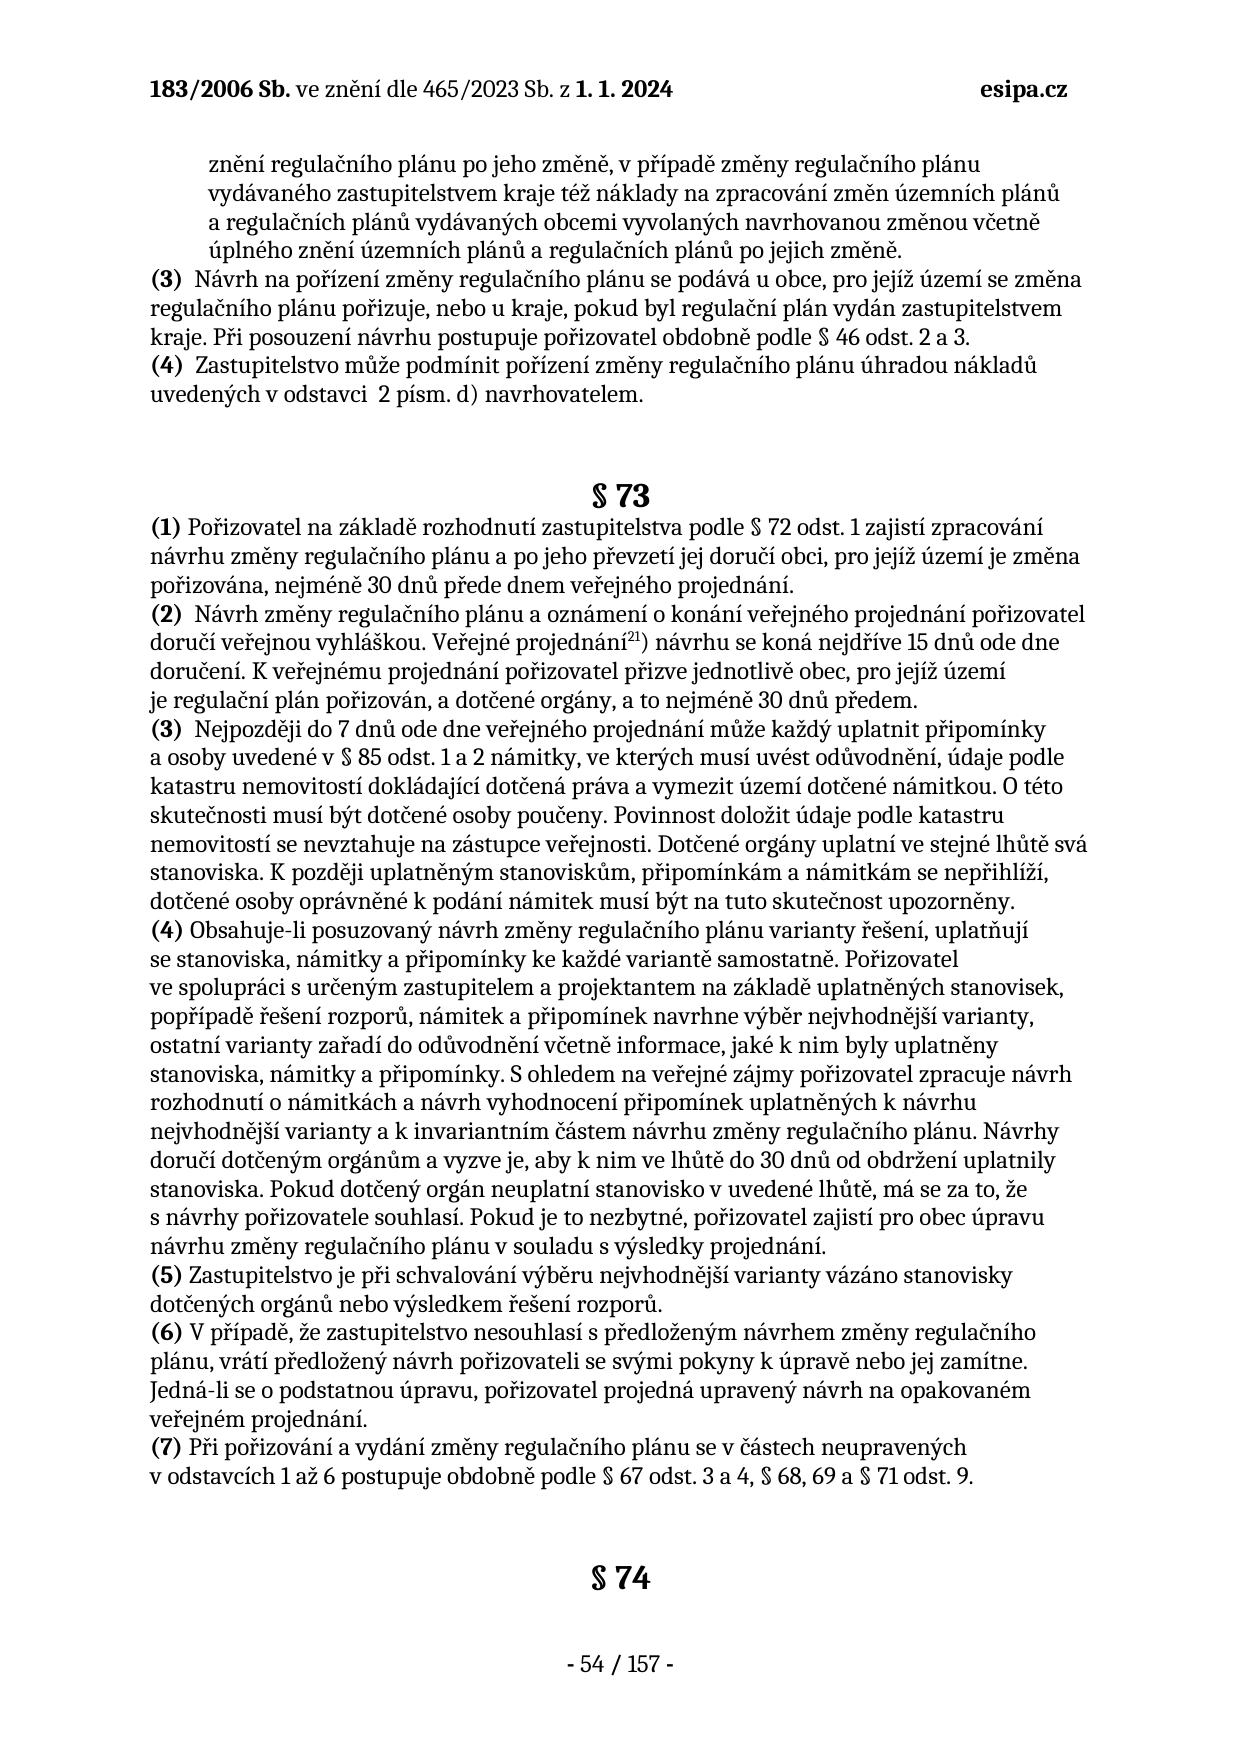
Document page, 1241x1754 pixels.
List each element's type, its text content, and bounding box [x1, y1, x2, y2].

text (3) Nejpozději do 7 dnů ode dne veřejného projednání může každý uplatnit připomínky a osoby uvedené v § 85 odst. 1 a 2 námitky, ve kterých musí uvést odůvodnění, údaje podle katastru nemovitostí dokládající dotčená práva a vymezit území dotčené námitkou. O této skutečnosti musí být dotčené osoby poučeny. Povinnost doložit údaje podle katastru nemovitostí se nevztahuje na zástupce veřejnosti. Dotčené orgány uplatní ve stejné lhůtě svá stanoviska. K později uplatněným stanoviskům, připomínkám a námitkám se nepřihlíží, dotčené osoby oprávněné k podání námitek musí být na tuto skutečnost upozorněny. [150, 714, 1090, 916]
text (3) Návrh na pořízení změny regulačního plánu se podává u obce, pro jejíž území se změna regulačního plánu pořizuje, nebo u kraje, pokud byl regulační plán vydán zastupitelstvem kraje. Při posouzení návrhu postupuje pořizovatel obdobně podle § 46 odst. 2 a 3. [150, 265, 1090, 351]
text (4) Obsahuje-li posuzovaný návrh změny regulačního plánu varianty řešení, uplatňují se stanoviska, námitky a připomínky ke každé variantě samostatně. Pořizovatel ve spolupráci s určeným zastupitelem a projektantem na základě uplatněných stanovisek, popřípadě řešení rozporů, námitek a připomínek navrhne výběr nejvhodnější varianty, ostatní varianty zařadí do odůvodnění včetně informace, jaké k nim byly uplatněny stanoviska, námitky a připomínky. S ohledem na veřejné zájmy pořizovatel zpracuje návrh rozhodnutí o námitkách a návrh vyhodnocení připomínek uplatněných k návrhu nejvhodnější varianty a k invariantním částem návrhu změny regulačního plánu. Návrhy doručí dotčeným orgánům a vyzve je, aby k nim ve lhůtě do 30 dnů od obdržení uplatnily stanoviska. Pokud dotčený orgán neuplatní stanovisko v uvedené lhůtě, má se za to, že s návrhy pořizovatele souhlasí. Pokud je to nezbytné, pořizovatel zajistí pro obec úpravu návrhu změny regulačního plánu v souladu s výsledky projednání. [150, 916, 1090, 1261]
subtitle § 73 [150, 482, 1090, 513]
text (4) Zastupitelstvo může podmínit pořízení změny regulačního plánu úhradou nákladů uvedených v odstavci 2 písm. d) navrhovatelem. [150, 351, 1090, 409]
text (5) Zastupitelstvo je při schvalování výběru nejvhodnější varianty vázáno stanovisky dotčených orgánů nebo výsledkem řešení rozporů. [150, 1261, 1090, 1318]
text (1) Pořizovatel na základě rozhodnutí zastupitelstva podle § 72 odst. 1 zajistí zpracování návrhu změny regulačního plánu a po jeho převzetí jej doručí obci, pro jejíž území je změna pořizována, nejméně 30 dnů přede dnem veřejného projednání. [150, 513, 1090, 599]
text (7) Při pořizování a vydání změny regulačního plánu se v částech neupravených v odstavcích 1 až 6 postupuje obdobně podle § 67 odst. 3 a 4, § 68, 69 a § 71 odst. 9. [150, 1433, 1090, 1491]
subtitle § 74 [150, 1564, 1090, 1595]
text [150, 150, 1090, 265]
text (2) Návrh změny regulačního plánu a oznámení o konání veřejného projednání pořizovatel doručí veřejnou vyhláškou. Veřejné projednání21) návrhu se koná nejdříve 15 dnů ode dne doručení. K veřejnému projednání pořizovatel přizve jednotlivě obec, pro jejíž území je regulační plán pořizován, a dotčené orgány, a to nejméně 30 dnů předem. [150, 599, 1090, 714]
text (6) V případě, že zastupitelstvo nesouhlasí s předloženým návrhem změny regulačního plánu, vrátí předložený návrh pořizovateli se svými pokyny k úpravě nebo jej zamítne. Jedná-li se o podstatnou úpravu, pořizovatel projedná upravený návrh na opakovaném veřejném projednání. [150, 1318, 1090, 1433]
